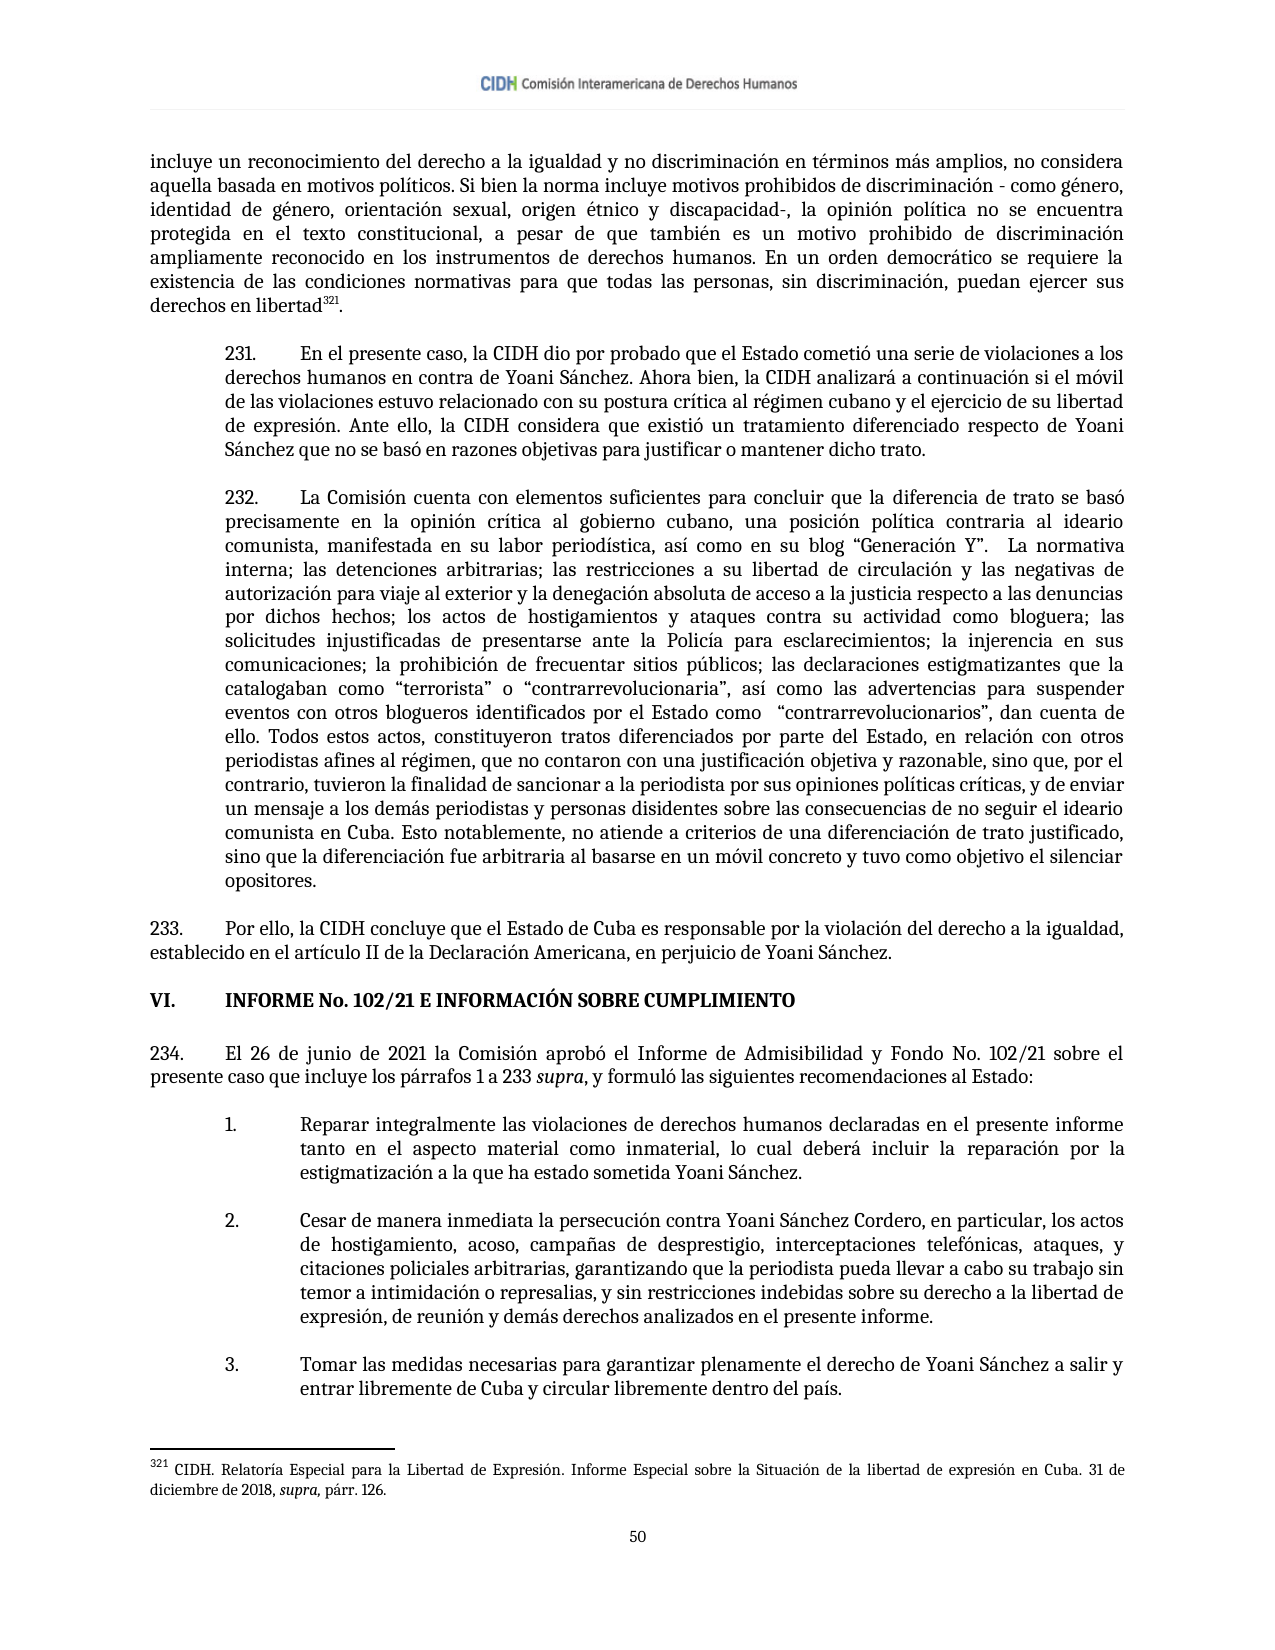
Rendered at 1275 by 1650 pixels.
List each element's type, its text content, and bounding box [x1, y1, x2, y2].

list Reparar integralmente las violaciones de derechos humanos declaradas en el presente informe tanto en el aspecto material como inmaterial, lo cual deberá incluir la reparación por la estigmatización a la que ha estado sometida Yoani Sánchez. [225, 1113, 1125, 1185]
subtitle INFORME No. 102/21 E INFORMACIÓN SOBRE CUMPLIMIENTO [150, 988, 1125, 1012]
list Por ello, la CIDH concluye que el Estado de Cuba es responsable por la violación del derecho a la igualdad, establecido en el artículo II de la Declaración Americana, en perjuicio de Yoani Sánchez. [150, 917, 1125, 964]
list El 26 de junio de 2021 la Comisión aprobó el Informe de Admisibilidad y Fondo No. 102/21 sobre el presente caso que incluye los párrafos 1 a 233 supra, y formuló las siguientes recomendaciones al Estado: [150, 1041, 1125, 1089]
list Tomar las medidas necesarias para garantizar plenamente el derecho de Yoani Sánchez a salir y entrar libremente de Cuba y circular libremente dentro del país. [225, 1353, 1125, 1401]
list En el presente caso, la CIDH dio por probado que el Estado cometió una serie de violaciones a los derechos humanos en contra de Yoani Sánchez. Ahora bien, la CIDH analizará a continuación si el móvil de las violaciones estuvo relacionado con su postura crítica al régimen cubano y el ejercicio de su libertad de expresión. Ante ello, la CIDH considera que existió un tratamiento diferenciado respecto de Yoani Sánchez que no se basó en razones objetivas para justificar o mantener dicho trato. [225, 342, 1125, 461]
list La CIDH ya ha apuntado que en Cuba existe una grave situación de discriminación estructural por motivos políticos en el ejercicio de los derechos humanos, pues todo aquel que piense o se exprese distinto al régimen no puede ejercer sus derechos libremente, sin sufrir amenazas. Ello viene avalado por el marco normativo, en múltiples disposiciones, siendo una de ellas la nueva Constitución de 2019. Aunque el proyecto de Constitución incluye un reconocimiento del derecho a la igualdad y no discriminación en términos más amplios, no considera aquella basada en motivos políticos. Si bien la norma incluye motivos prohibidos de discriminación - como género, identidad de género, orientación sexual, origen étnico y discapacidad-, la opinión política no se encuentra protegida en el texto constitucional, a pesar de que también es un motivo prohibido de discriminación ampliamente reconocido en los instrumentos de derechos humanos. En un orden democrático se requiere la existencia de las condiciones normativas para que todas las personas, sin discriminación, puedan ejercer sus derechos en libertad. [150, 150, 1125, 318]
list Cesar de manera inmediata la persecución contra Yoani Sánchez Cordero, en particular, los actos de hostigamiento, acoso, campañas de desprestigio, interceptaciones telefónicas, ataques, y citaciones policiales arbitrarias, garantizando que la periodista pueda llevar a cabo su trabajo sin temor a intimidación o represalias, y sin restricciones indebidas sobre su derecho a la libertad de expresión, de reunión y demás derechos analizados en el presente informe. [225, 1209, 1125, 1329]
picture [475, 75, 800, 93]
list La Comisión cuenta con elementos suficientes para concluir que la diferencia de trato se basó precisamente en la opinión crítica al gobierno cubano, una posición política contraria al ideario comunista, manifestada en su labor periodística, así como en su blog “Generación Y”. La normativa interna; las detenciones arbitrarias; las restricciones a su libertad de circulación y las negativas de autorización para viaje al exterior y la denegación absoluta de acceso a la justicia respecto a las denuncias por dichos hechos; los actos de hostigamientos y ataques contra su actividad como bloguera; las solicitudes injustificadas de presentarse ante la Policía para esclarecimientos; la injerencia en sus comunicaciones; la prohibición de frecuentar sitios públicos; las declaraciones estigmatizantes que la catalogaban como “terrorista” o “contrarrevolucionaria”, así como las advertencias para suspender eventos con otros blogueros identificados por el Estado como “contrarrevolucionarios”, dan cuenta de ello. Todos estos actos, constituyeron tratos diferenciados por parte del Estado, en relación con otros periodistas afines al régimen, que no contaron con una justificación objetiva y razonable, sino que, por el contrario, tuvieron la finalidad de sancionar a la periodista por sus opiniones políticas críticas, y de enviar un mensaje a los demás periodistas y personas disidentes sobre las consecuencias de no seguir el ideario comunista en Cuba. Esto notablemente, no atiende a criterios de una diferenciación de trato justificado, sino que la diferenciación fue arbitraria al basarse en un móvil concreto y tuvo como objetivo el silenciar opositores. [225, 485, 1125, 893]
